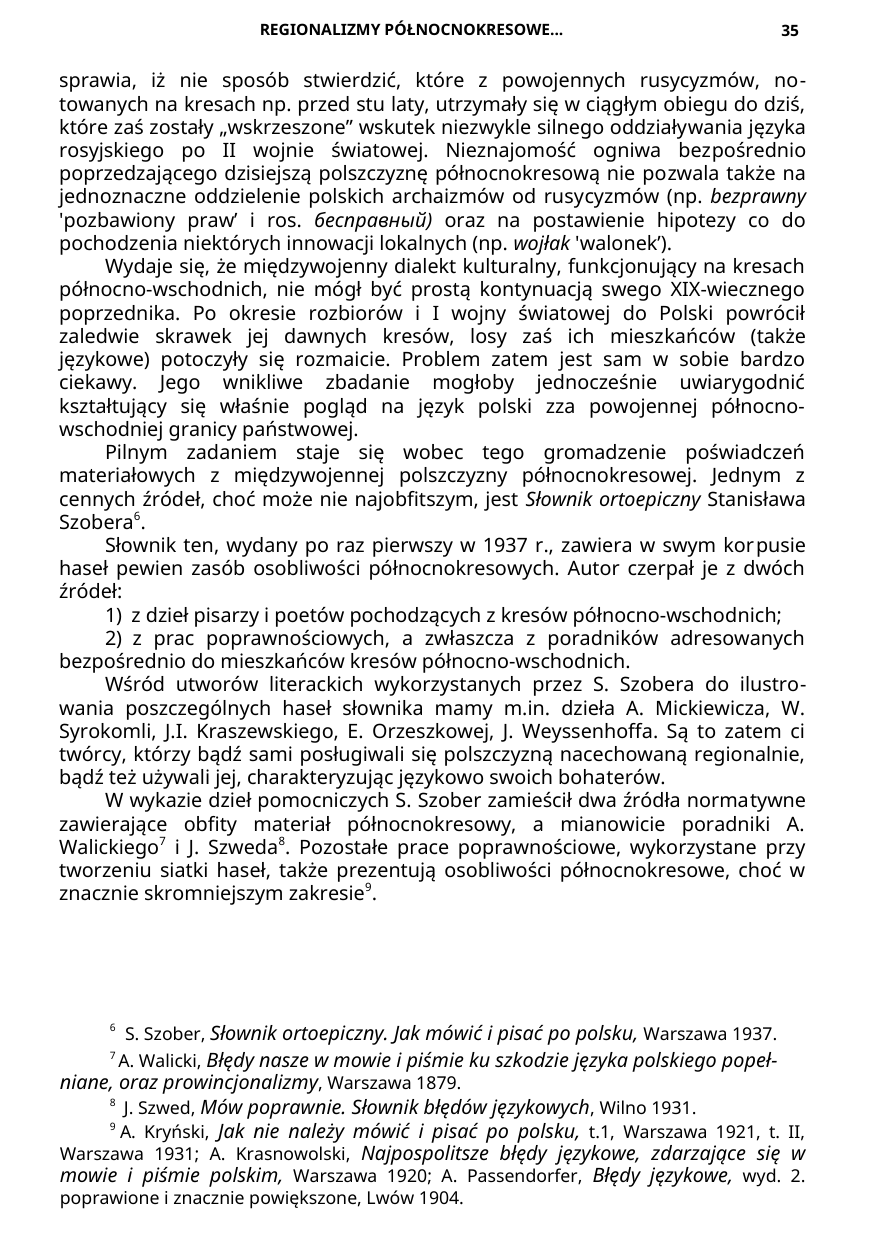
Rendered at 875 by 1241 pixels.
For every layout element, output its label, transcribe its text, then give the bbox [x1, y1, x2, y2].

text 6 S. Szober, Słownik ortoepiczny. Jak mówić i pisać po polsku, Warszawa 1937. [109, 1024, 806, 1044]
text Pilnym zadaniem staje się wobec tego gromadzenie poświadczeń materiałowych z międzywojennej polszczyzny północnokresowej. Jednym z cennych źródeł, choć może nie najobfitszym, jest Słownik ortoepiczny Stanisława Szobera6. [59, 441, 806, 534]
text REGIONALIZMY PÓŁNOCNOKRESOWE... [259, 23, 563, 38]
text 9 A. Kryński, Jak nie należy mówić i pisać po polsku, t.1, Warszawa 1921, t. II, Warszawa 1931; A. Krasnowolski, Najpospolitsze błędy językowe, zdarzające się w mowie i piśmie polskim, Warszawa 1920; A. Passendorfer, Błędy językowe, wyd. 2. poprawione i znacznie powiększone, Lwów 1904. [59, 1121, 806, 1208]
list z prac poprawnościowych, a zwłaszcza z poradników adresowanych bezpośrednio do mieszkańców kresów północno-wschodnich. [59, 627, 806, 673]
text 8 J. Szwed, Mów poprawnie. Słownik błędów językowych, Wilno 1931. [109, 1098, 806, 1118]
text sprawia, iż nie sposób stwierdzić, które z powojennych rusycyzmów, notowanych na kresach np. przed stu laty, utrzymały się w ciągłym obiegu do dziś, które zaś zostały „wskrzeszone” wskutek niezwykle silnego oddziaływania języka rosyjskiego po II wojnie światowej. Nieznajomość ogniwa bezpośrednio poprzedzającego dzisiejszą polszczyznę północnokresową nie pozwala także na jednoznaczne oddzielenie polskich archaizmów od rusycyzmów (np. bezprawny 'pozbawiony praw’ i ros. бесправный) oraz na postawienie hipotezy co do pochodzenia niektórych innowacji lokalnych (np. wojłak 'walonek’). [59, 69, 806, 255]
text W wykazie dzieł pomocniczych S. Szober zamieścił dwa źródła normatywne zawierające obfity materiał północnokresowy, a mianowicie poradniki A. Walickiego7 i J. Szweda8. Pozostałe prace poprawnościowe, wykorzystane przy tworzeniu siatki haseł, także prezentują osobliwości północnokresowe, choć w znacznie skromniejszym zakresie9. [59, 789, 806, 906]
text 35 [781, 24, 799, 40]
text Wydaje się, że międzywojenny dialekt kulturalny, funkcjonujący na kresach północno-wschodnich, nie mógł być prostą kontynuacją swego XIX-wiecznego poprzednika. Po okresie rozbiorów i I wojny światowej do Polski powrócił zaledwie skrawek jej dawnych kresów, losy zaś ich mieszkańców (także językowe) potoczyły się rozmaicie. Problem zatem jest sam w sobie bardzo ciekawy. Jego wnikliwe zbadanie mogłoby jednocześnie uwiarygodnić kształtujący się właśnie pogląd na język polski zza powojennej północno-wschodniej granicy państwowej. [59, 255, 806, 441]
text Słownik ten, wydany po raz pierwszy w 1937 r., zawiera w swym korpusie haseł pewien zasób osobliwości północnokresowych. Autor czerpał je z dwóch źródeł: [59, 534, 806, 603]
list z dzieł pisarzy i poetów pochodzących z kresów północno-wschodnich; [59, 603, 806, 627]
text 7 A. Walicki, Błędy nasze w mowie i piśmie ku szkodzie języka polskiego popełniane, oraz prowincjonalizmy, Warszawa 1879. [59, 1051, 806, 1094]
text Wśród utworów literackich wykorzystanych przez S. Szobera do ilustrowania poszczególnych haseł słownika mamy m.in. dzieła A. Mickiewicza, W. Syrokomli, J.I. Kraszewskiego, E. Orzeszkowej, J. Weyssenhoffa. Są to zatem ci twórcy, którzy bądź sami posługiwali się polszczyzną nacechowaną regionalnie, bądź też używali jej, charakteryzując językowo swoich bohaterów. [59, 673, 806, 789]
